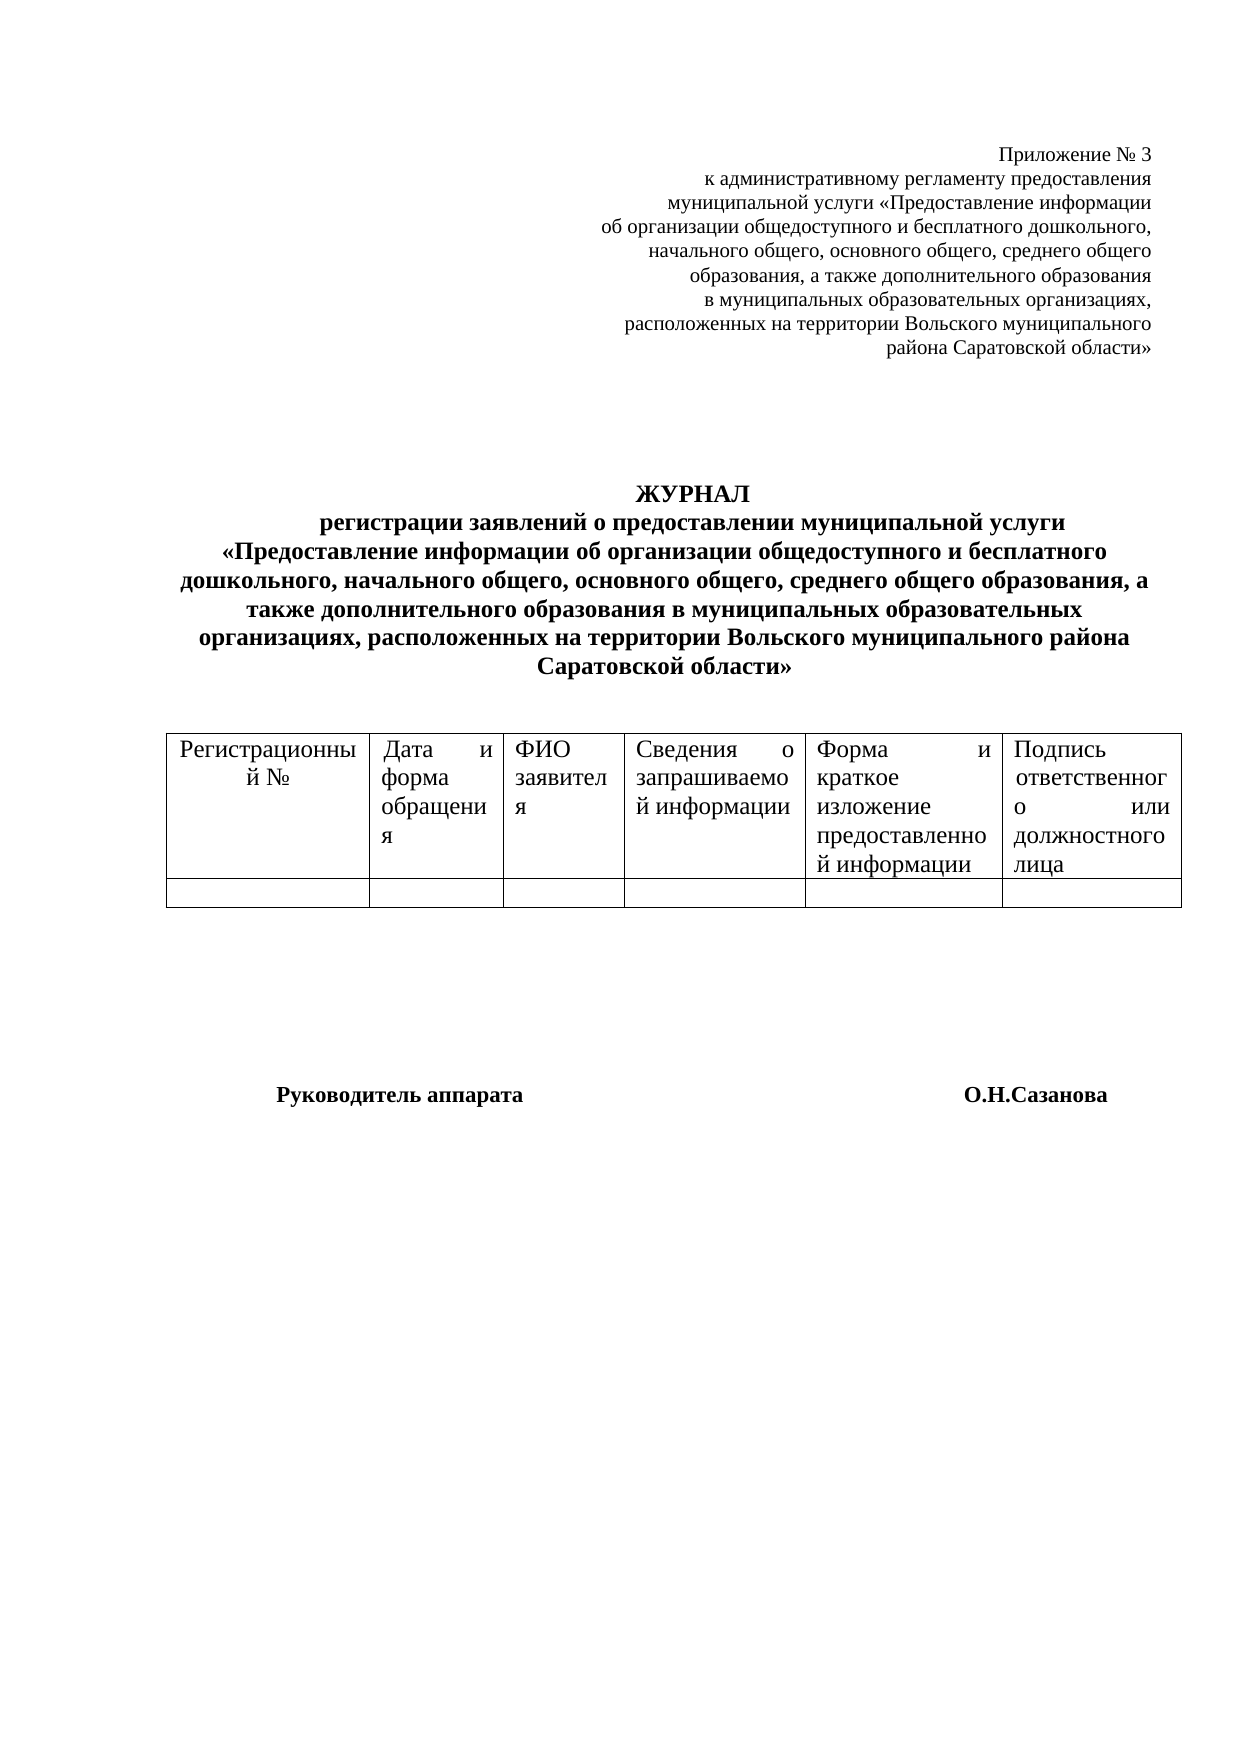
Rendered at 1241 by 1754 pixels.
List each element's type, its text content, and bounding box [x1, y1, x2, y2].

text образования, а также дополнительного образования [177, 262, 1152, 287]
table_header ФИО заявителя [504, 734, 624, 877]
text Приложение № 3 [177, 142, 1152, 166]
text муниципальной услуги «Предоставление информации [177, 190, 1152, 214]
text к административному регламенту предоставления [177, 166, 1152, 190]
table_cell [370, 879, 503, 907]
table_header Форма и краткое изложение предоставленной информации [806, 734, 1002, 877]
text начального общего, основного общего, среднего общего [177, 238, 1152, 262]
text района Саратовской области» [177, 335, 1152, 359]
table_cell [504, 879, 624, 907]
text расположенных на территории Вольского муниципального [177, 311, 1152, 335]
table_header Регистрационный № [167, 734, 369, 877]
text регистрации заявлений о предоставлении муниципальной услуги «Предоставление информации об организации общедоступного и бесплатного дошкольного, начального общего, основного общего, среднего общего образования, а также дополнительного образования в муниципальных образовательных организациях, расположенных на территории Вольского муниципального района Саратовской области» [177, 507, 1152, 680]
table_cell [806, 879, 1002, 907]
table_cell [625, 879, 805, 907]
text ЖУРНАЛ [177, 479, 1152, 507]
table_header Дата и форма обращения [370, 734, 503, 877]
text в муниципальных образовательных организациях, [177, 287, 1152, 311]
table_header Подпись ответственного или должностного лица [1003, 734, 1181, 877]
table_cell [1003, 879, 1181, 907]
table_header Сведения о запрашиваемой информации [625, 734, 805, 877]
text об организации общедоступного и бесплатного дошкольного, [177, 214, 1152, 238]
text Руководитель аппарата О.Н.Сазанова [177, 1081, 1152, 1108]
table_cell [167, 879, 369, 907]
